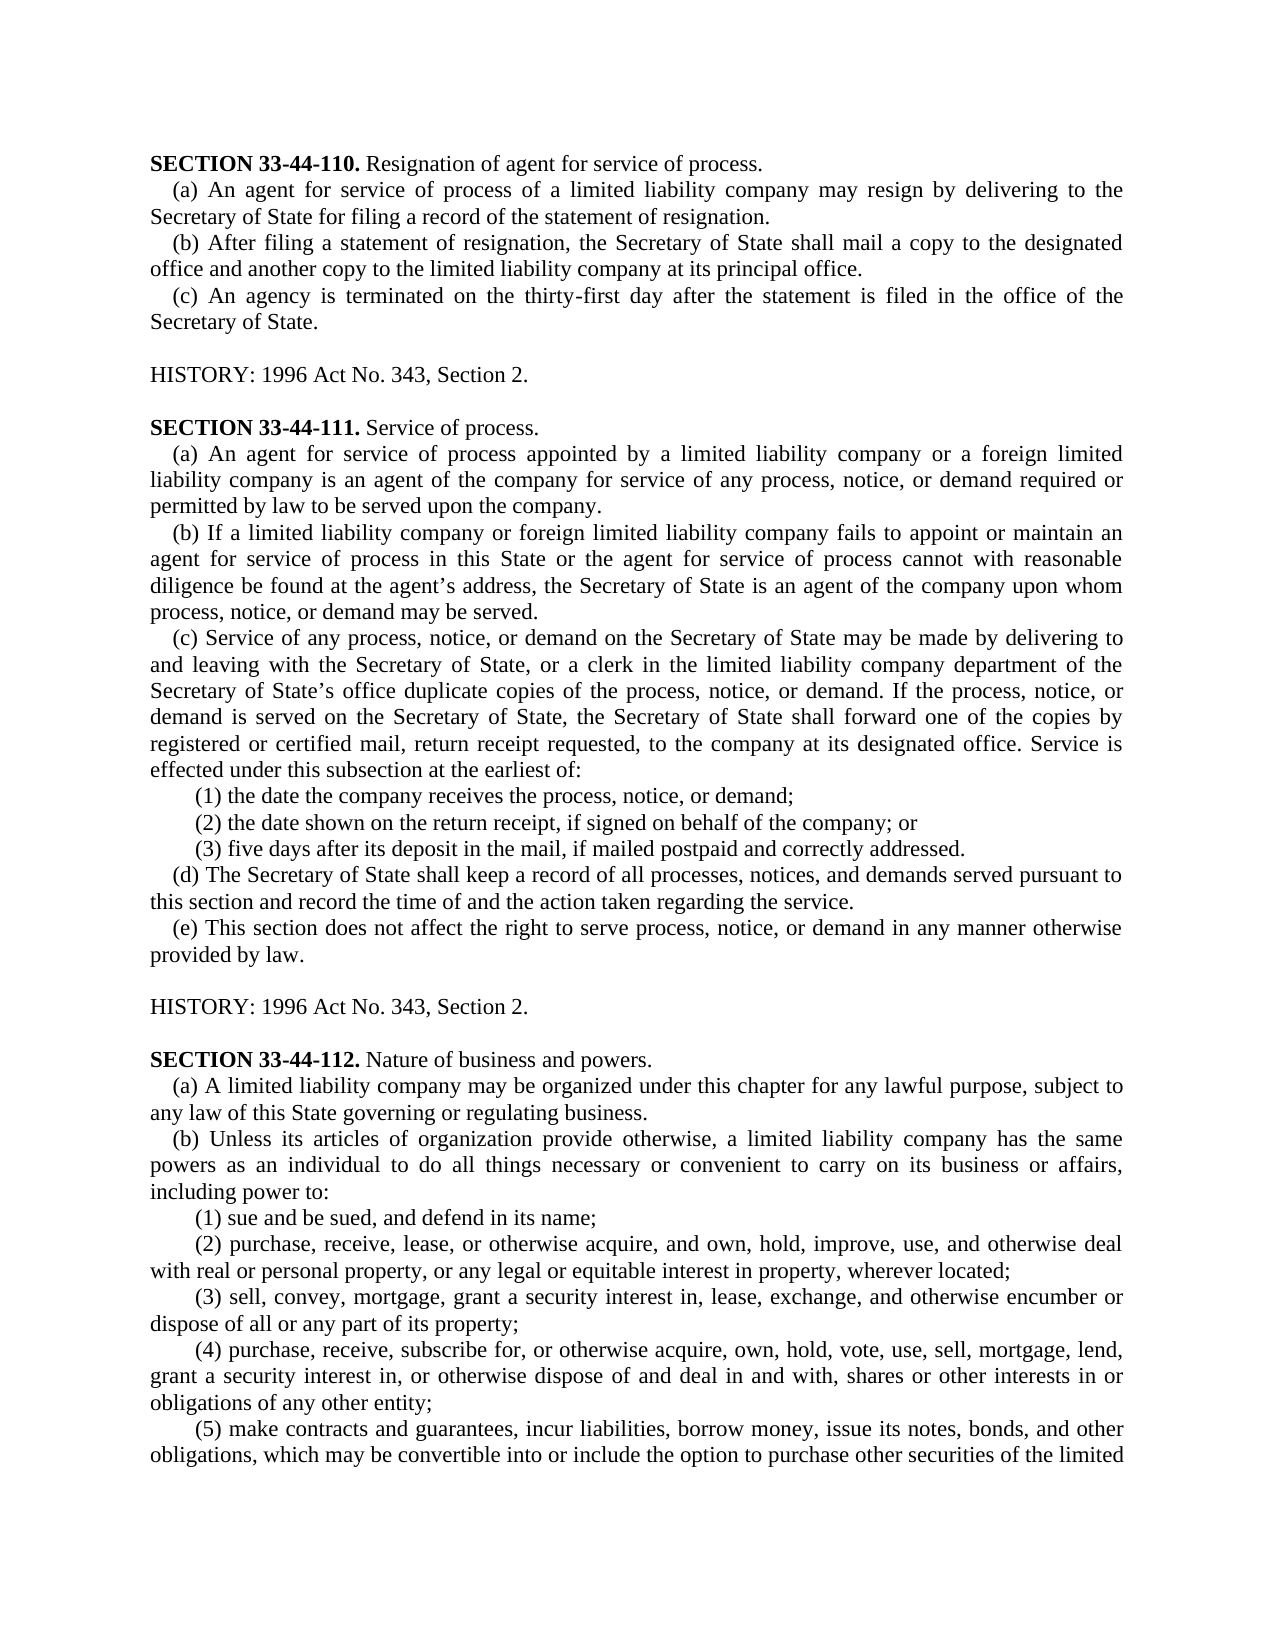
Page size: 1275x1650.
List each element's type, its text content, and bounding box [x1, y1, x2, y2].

text SECTION 33-44-112. Nature of business and powers. [150, 1046, 1125, 1072]
text (1) the date the company receives the process, notice, or demand; [150, 782, 1125, 809]
text SECTION 33-44-110. Resignation of agent for service of process. [150, 150, 1125, 176]
text (b) Unless its articles of organization provide otherwise, a limited liability company has the same powers as an individual to do all things necessary or convenient to carry on its business or affairs, including power to: [150, 1125, 1125, 1204]
text (d) The Secretary of State shall keep a record of all processes, notices, and demands served pursuant to this section and record the time of and the action taken regarding the service. [150, 862, 1125, 914]
text (3) five days after its deposit in the mail, if mailed postpaid and correctly addressed. [150, 835, 1125, 862]
text (b) After filing a statement of resignation, the Secretary of State shall mail a copy to the designated office and another copy to the limited liability company at its principal office. [150, 229, 1125, 282]
text (2) purchase, receive, lease, or otherwise acquire, and own, hold, improve, use, and otherwise deal with real or personal property, or any legal or equitable interest in property, wherever located; [150, 1231, 1125, 1283]
text (a) An agent for service of process of a limited liability company may resign by delivering to the Secretary of State for filing a record of the statement of resignation. [150, 176, 1125, 229]
text SECTION 33-44-111. Service of process. [150, 413, 1125, 440]
text (c) An agency is terminated on the thirty-first day after the statement is filed in the office of the Secretary of State. [150, 282, 1125, 334]
text (c) Service of any process, notice, or demand on the Secretary of State may be made by delivering to and leaving with the Secretary of State, or a clerk in the limited liability company department of the Secretary of State’s office duplicate copies of the process, notice, or demand. If the process, notice, or demand is served on the Secretary of State, the Secretary of State shall forward one of the copies by registered or certified mail, return receipt requested, to the company at its designated office. Service is effected under this subsection at the earliest of: [150, 624, 1125, 782]
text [150, 1415, 1125, 1468]
text (1) sue and be sued, and defend in its name; [150, 1204, 1125, 1231]
text (a) An agent for service of process appointed by a limited liability company or a foreign limited liability company is an agent of the company for service of any process, notice, or demand required or permitted by law to be served upon the company. [150, 440, 1125, 519]
text (4) purchase, receive, subscribe for, or otherwise acquire, own, hold, vote, use, sell, mortgage, lend, grant a security interest in, or otherwise dispose of and deal in and with, shares or other interests in or obligations of any other entity; [150, 1336, 1125, 1415]
text (3) sell, convey, mortgage, grant a security interest in, lease, exchange, and otherwise encumber or dispose of all or any part of its property; [150, 1283, 1125, 1336]
text (e) This section does not affect the right to serve process, notice, or demand in any manner otherwise provided by law. [150, 914, 1125, 967]
text HISTORY: 1996 Act No. 343, Section 2. [150, 993, 1125, 1020]
text (a) A limited liability company may be organized under this chapter for any lawful purpose, subject to any law of this State governing or regulating business. [150, 1072, 1125, 1125]
text (b) If a limited liability company or foreign limited liability company fails to appoint or maintain an agent for service of process in this State or the agent for service of process cannot with reasonable diligence be found at the agent’s address, the Secretary of State is an agent of the company upon whom process, notice, or demand may be served. [150, 519, 1125, 624]
text HISTORY: 1996 Act No. 343, Section 2. [150, 361, 1125, 387]
text (2) the date shown on the return receipt, if signed on behalf of the company; or [150, 809, 1125, 835]
